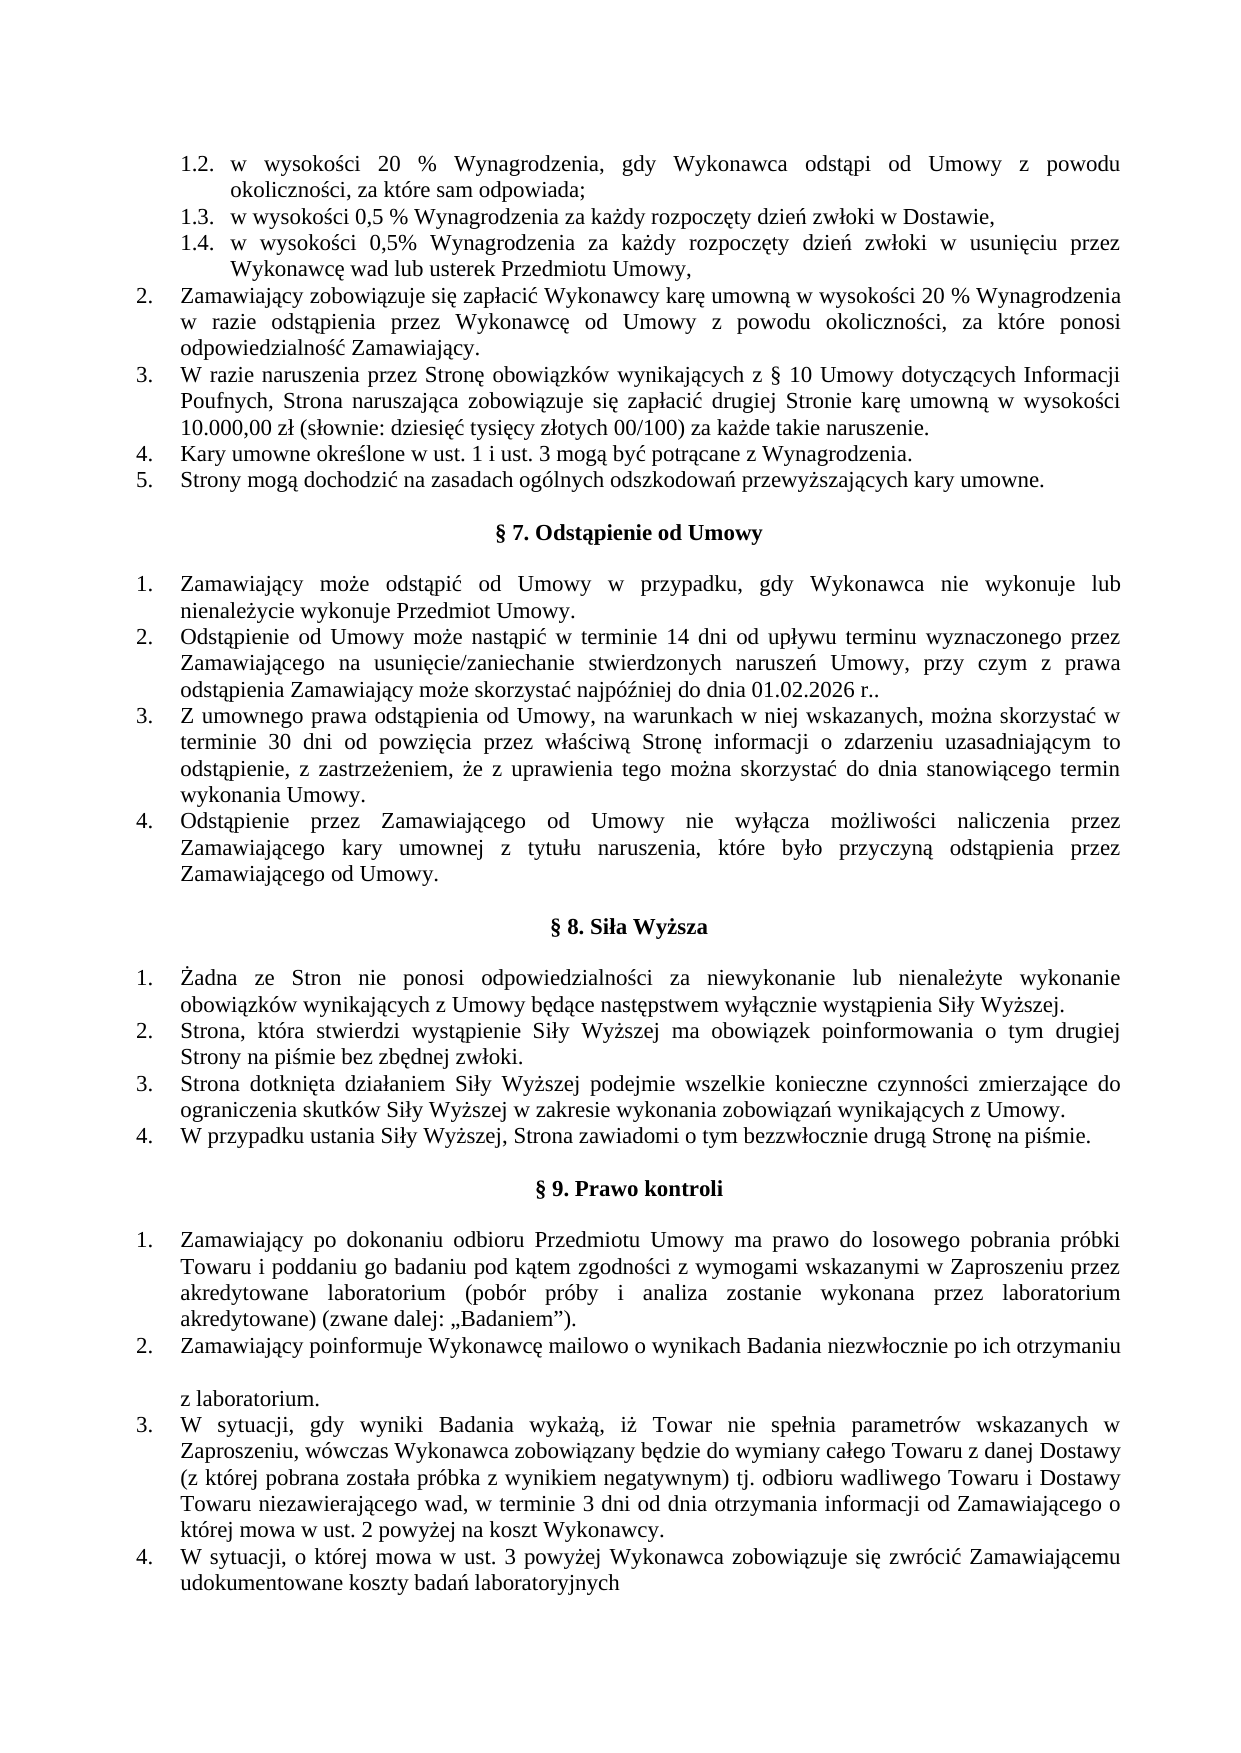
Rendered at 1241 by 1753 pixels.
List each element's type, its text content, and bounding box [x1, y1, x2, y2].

list W sytuacji, gdy wyniki Badania wykażą, iż Towar nie spełnia parametrów wskazanych w Zaproszeniu, wówczas Wykonawca zobowiązany będzie do wymiany całego Towaru z danej Dostawy (z której pobrana została próbka z wynikiem negatywnym) tj. odbioru wadliwego Towaru i Dostawy Towaru niezawierającego wad, w terminie 3 dni od dnia otrzymania informacji od Zamawiającego o której mowa w ust. 2 powyżej na koszt Wykonawcy. [136, 1411, 1122, 1543]
list Odstąpienie od Umowy może nastąpić w terminie 14 dni od upływu terminu wyznaczonego przez Zamawiającego na usunięcie/zaniechanie stwierdzonych naruszeń Umowy, przy czym z prawa odstąpienia Zamawiający może skorzystać najpóźniej do dnia 01.02.2026 r.. [136, 623, 1122, 702]
list W razie naruszenia przez Stronę obowiązków wynikających z § 10 Umowy dotyczących Informacji Poufnych, Strona naruszająca zobowiązuje się zapłacić drugiej Stronie karę umowną w wysokości 10.000,00 zł (słownie: dziesięć tysięcy złotych 00/100) za każde takie naruszenie. [136, 361, 1122, 440]
list Zamawiający poinformuje Wykonawcę mailowo o wynikach Badania niezwłocznie po ich otrzymaniu z laboratorium. [136, 1332, 1122, 1411]
list W przypadku ustania Siły Wyższej, Strona zawiadomi o tym bezzwłocznie drugą Stronę na piśmie. [136, 1122, 1122, 1149]
list Zamawiający może odstąpić od Umowy w przypadku, gdy Wykonawca nie wykonuje lub nienależycie wykonuje Przedmiot Umowy. [136, 570, 1122, 623]
list Żadna ze Stron nie ponosi odpowiedzialności za niewykonanie lub nienależyte wykonanie obowiązków wynikających z Umowy będące następstwem wyłącznie wystąpienia Siły Wyższej. [136, 964, 1122, 1017]
list Zamawiający po dokonaniu odbioru Przedmiotu Umowy ma prawo do losowego pobrania próbki Towaru i poddaniu go badaniu pod kątem zgodności z wymogami wskazanymi w Zaproszeniu przez akredytowane laboratorium (pobór próby i analiza zostanie wykonana przez laboratorium akredytowane) (zwane dalej: „Badaniem”). [136, 1226, 1122, 1332]
list W sytuacji, o której mowa w ust. 3 powyżej Wykonawca zobowiązuje się zwrócić Zamawiającemu udokumentowane koszty badań laboratoryjnych [136, 1543, 1122, 1595]
list Strona, która stwierdzi wystąpienie Siły Wyższej ma obowiązek poinformowania o tym drugiej Strony na piśmie bez zbędnej zwłoki. [136, 1017, 1122, 1070]
list Strony mogą dochodzić na zasadach ogólnych odszkodowań przewyższających kary umowne. [136, 466, 1122, 493]
list Kary umowne określone w ust. 1 i ust. 3 mogą być potrącane z Wynagrodzenia. [136, 440, 1122, 466]
list w wysokości 20 % Wynagrodzenia, gdy Wykonawca odstąpi od Umowy z powodu okoliczności, za które sam odpowiada; [180, 150, 1122, 203]
text § 7. Odstąpienie od Umowy [136, 519, 1122, 545]
list Strona dotknięta działaniem Siły Wyższej podejmie wszelkie konieczne czynności zmierzające do ograniczenia skutków Siły Wyższej w zakresie wykonania zobowiązań wynikających z Umowy. [136, 1070, 1122, 1122]
list Z umownego prawa odstąpienia od Umowy, na warunkach w niej wskazanych, można skorzystać w terminie 30 dni od powzięcia przez właściwą Stronę informacji o zdarzeniu uzasadniającym to odstąpienie, z zastrzeżeniem, że z uprawienia tego można skorzystać do dnia stanowiącego termin wykonania Umowy. [136, 702, 1122, 807]
list Odstąpienie przez Zamawiającego od Umowy nie wyłącza możliwości naliczenia przez Zamawiającego kary umownej z tytułu naruszenia, które było przyczyną odstąpienia przez Zamawiającego od Umowy. [136, 807, 1122, 887]
list w wysokości 0,5% Wynagrodzenia za każdy rozpoczęty dzień zwłoki w usunięciu przez Wykonawcę wad lub usterek Przedmiotu Umowy, [180, 229, 1122, 282]
text § 9. Prawo kontroli [136, 1175, 1122, 1201]
list w wysokości 0,5 % Wynagrodzenia za każdy rozpoczęty dzień zwłoki w Dostawie, [180, 203, 1122, 229]
text § 8. Siła Wyższa [136, 913, 1122, 939]
list Zamawiający zobowiązuje się zapłacić Wykonawcy karę umowną w wysokości 20 % Wynagrodzenia w razie odstąpienia przez Wykonawcę od Umowy z powodu okoliczności, za które ponosi odpowiedzialność Zamawiający. [136, 282, 1122, 361]
